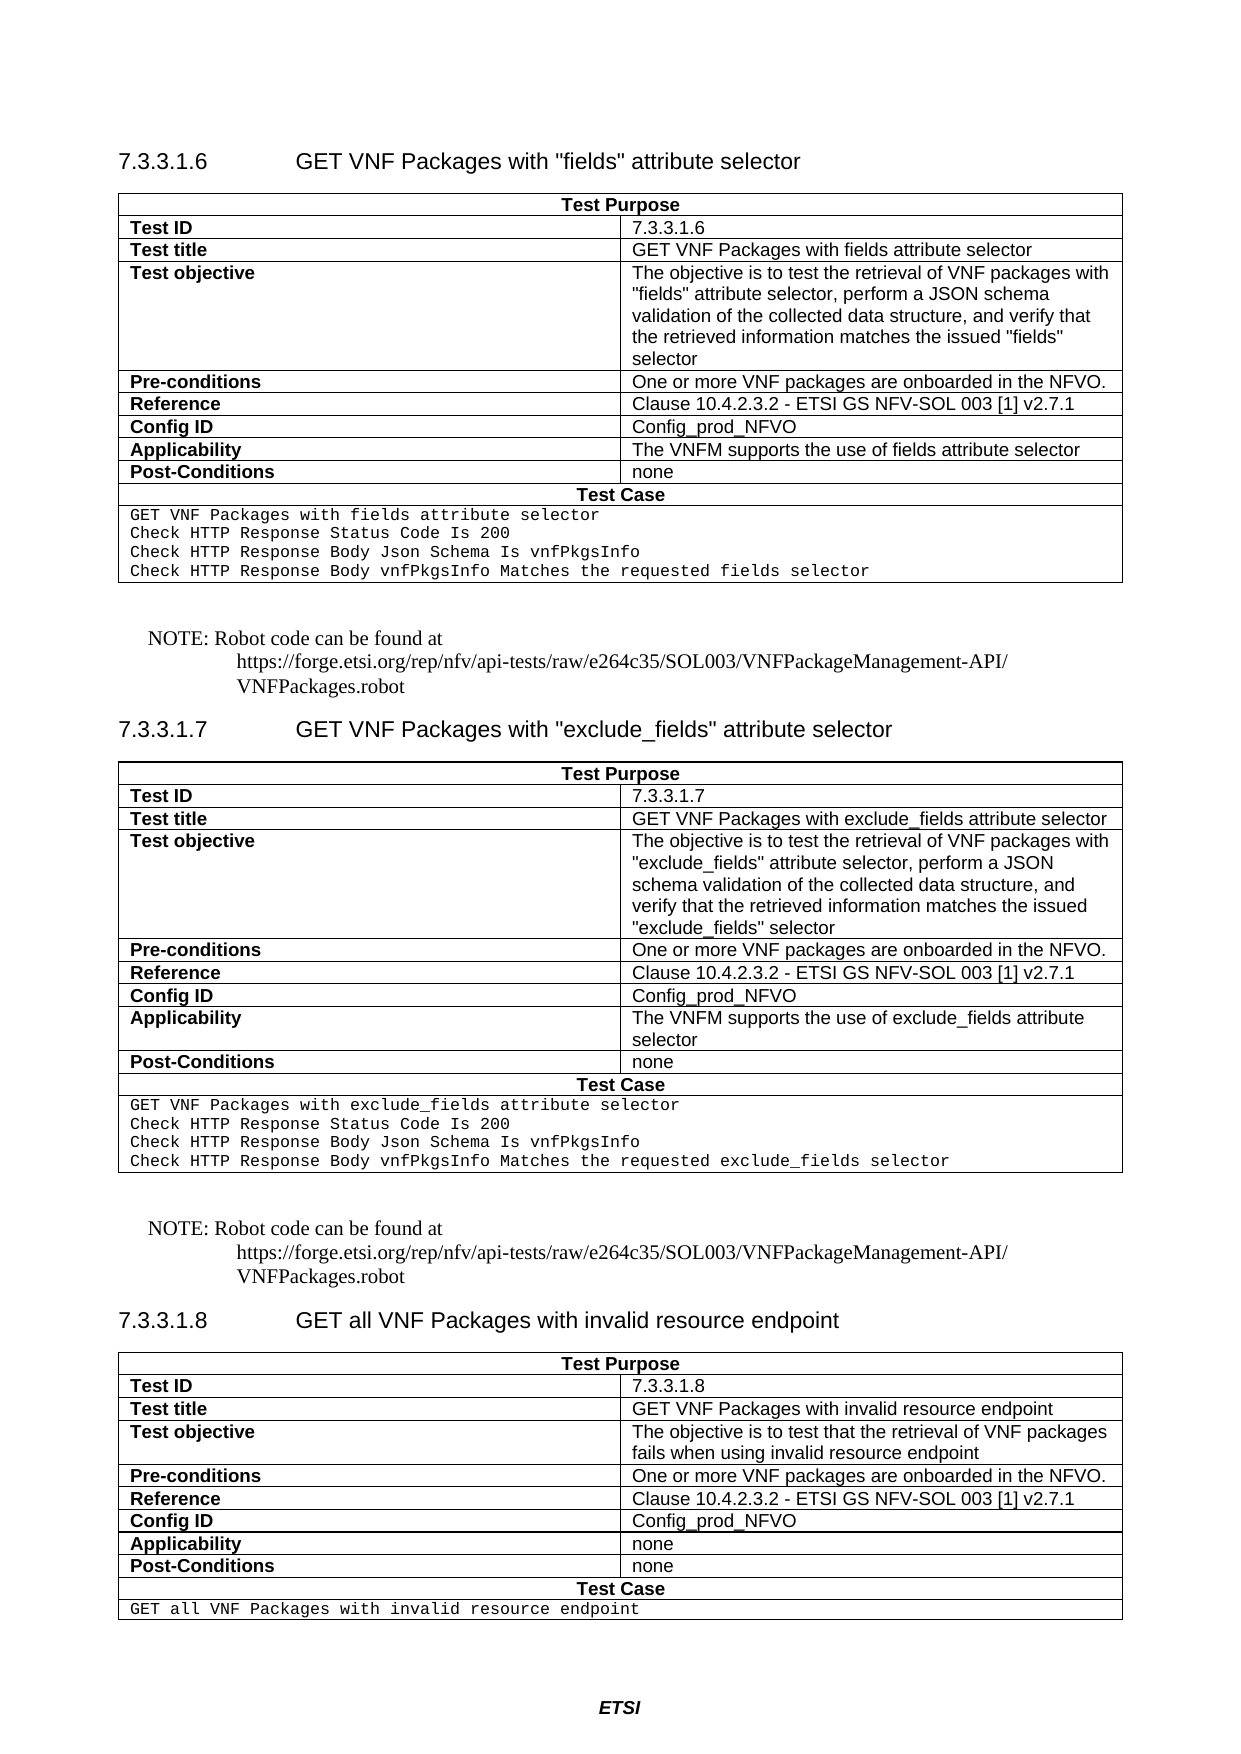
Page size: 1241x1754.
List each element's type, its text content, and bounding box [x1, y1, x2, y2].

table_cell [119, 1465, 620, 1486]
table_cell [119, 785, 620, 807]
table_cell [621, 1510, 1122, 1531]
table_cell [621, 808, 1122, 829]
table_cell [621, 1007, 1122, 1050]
subtitle 7.3.3.1.6 GET VNF Packages with "fields" attribute selector [118, 148, 1122, 174]
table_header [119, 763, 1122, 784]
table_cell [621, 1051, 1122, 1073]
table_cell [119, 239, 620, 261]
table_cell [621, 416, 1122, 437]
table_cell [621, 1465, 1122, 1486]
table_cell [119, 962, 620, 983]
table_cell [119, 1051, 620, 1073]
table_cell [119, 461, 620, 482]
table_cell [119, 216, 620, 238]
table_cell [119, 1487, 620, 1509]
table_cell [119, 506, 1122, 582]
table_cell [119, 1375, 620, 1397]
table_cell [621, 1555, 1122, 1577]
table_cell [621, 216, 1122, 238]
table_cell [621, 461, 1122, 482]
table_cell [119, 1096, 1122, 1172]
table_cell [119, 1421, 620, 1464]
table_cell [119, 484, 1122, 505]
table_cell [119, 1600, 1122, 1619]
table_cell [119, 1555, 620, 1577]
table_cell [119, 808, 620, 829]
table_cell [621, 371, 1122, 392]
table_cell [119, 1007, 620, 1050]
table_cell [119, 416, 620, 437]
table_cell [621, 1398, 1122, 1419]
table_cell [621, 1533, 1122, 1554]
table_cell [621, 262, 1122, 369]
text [148, 1216, 1122, 1288]
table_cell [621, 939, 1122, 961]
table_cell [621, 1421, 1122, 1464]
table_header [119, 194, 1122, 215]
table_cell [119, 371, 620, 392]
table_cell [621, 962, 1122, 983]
subtitle 7.3.3.1.7 GET VNF Packages with "exclude_fields" attribute selector [118, 716, 1122, 743]
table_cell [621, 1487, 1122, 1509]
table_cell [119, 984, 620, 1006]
text NOTE: Robot code can be found at https://forge.etsi.org/rep/nfv/api-tests/raw/e264c35/SOL003/VNFPackageManagement-API/VNFPackages.robot [148, 625, 1122, 698]
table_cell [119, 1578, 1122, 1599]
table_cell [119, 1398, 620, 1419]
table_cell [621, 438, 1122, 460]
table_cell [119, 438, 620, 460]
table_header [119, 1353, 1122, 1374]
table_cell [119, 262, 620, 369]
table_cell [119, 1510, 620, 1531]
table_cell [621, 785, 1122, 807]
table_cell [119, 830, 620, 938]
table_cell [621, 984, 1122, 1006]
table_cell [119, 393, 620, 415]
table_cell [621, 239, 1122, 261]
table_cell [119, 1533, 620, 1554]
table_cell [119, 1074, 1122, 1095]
subtitle 7.3.3.1.8 GET all VNF Packages with invalid resource endpoint [118, 1307, 1122, 1333]
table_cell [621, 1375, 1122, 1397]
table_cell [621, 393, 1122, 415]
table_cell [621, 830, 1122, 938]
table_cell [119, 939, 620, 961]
